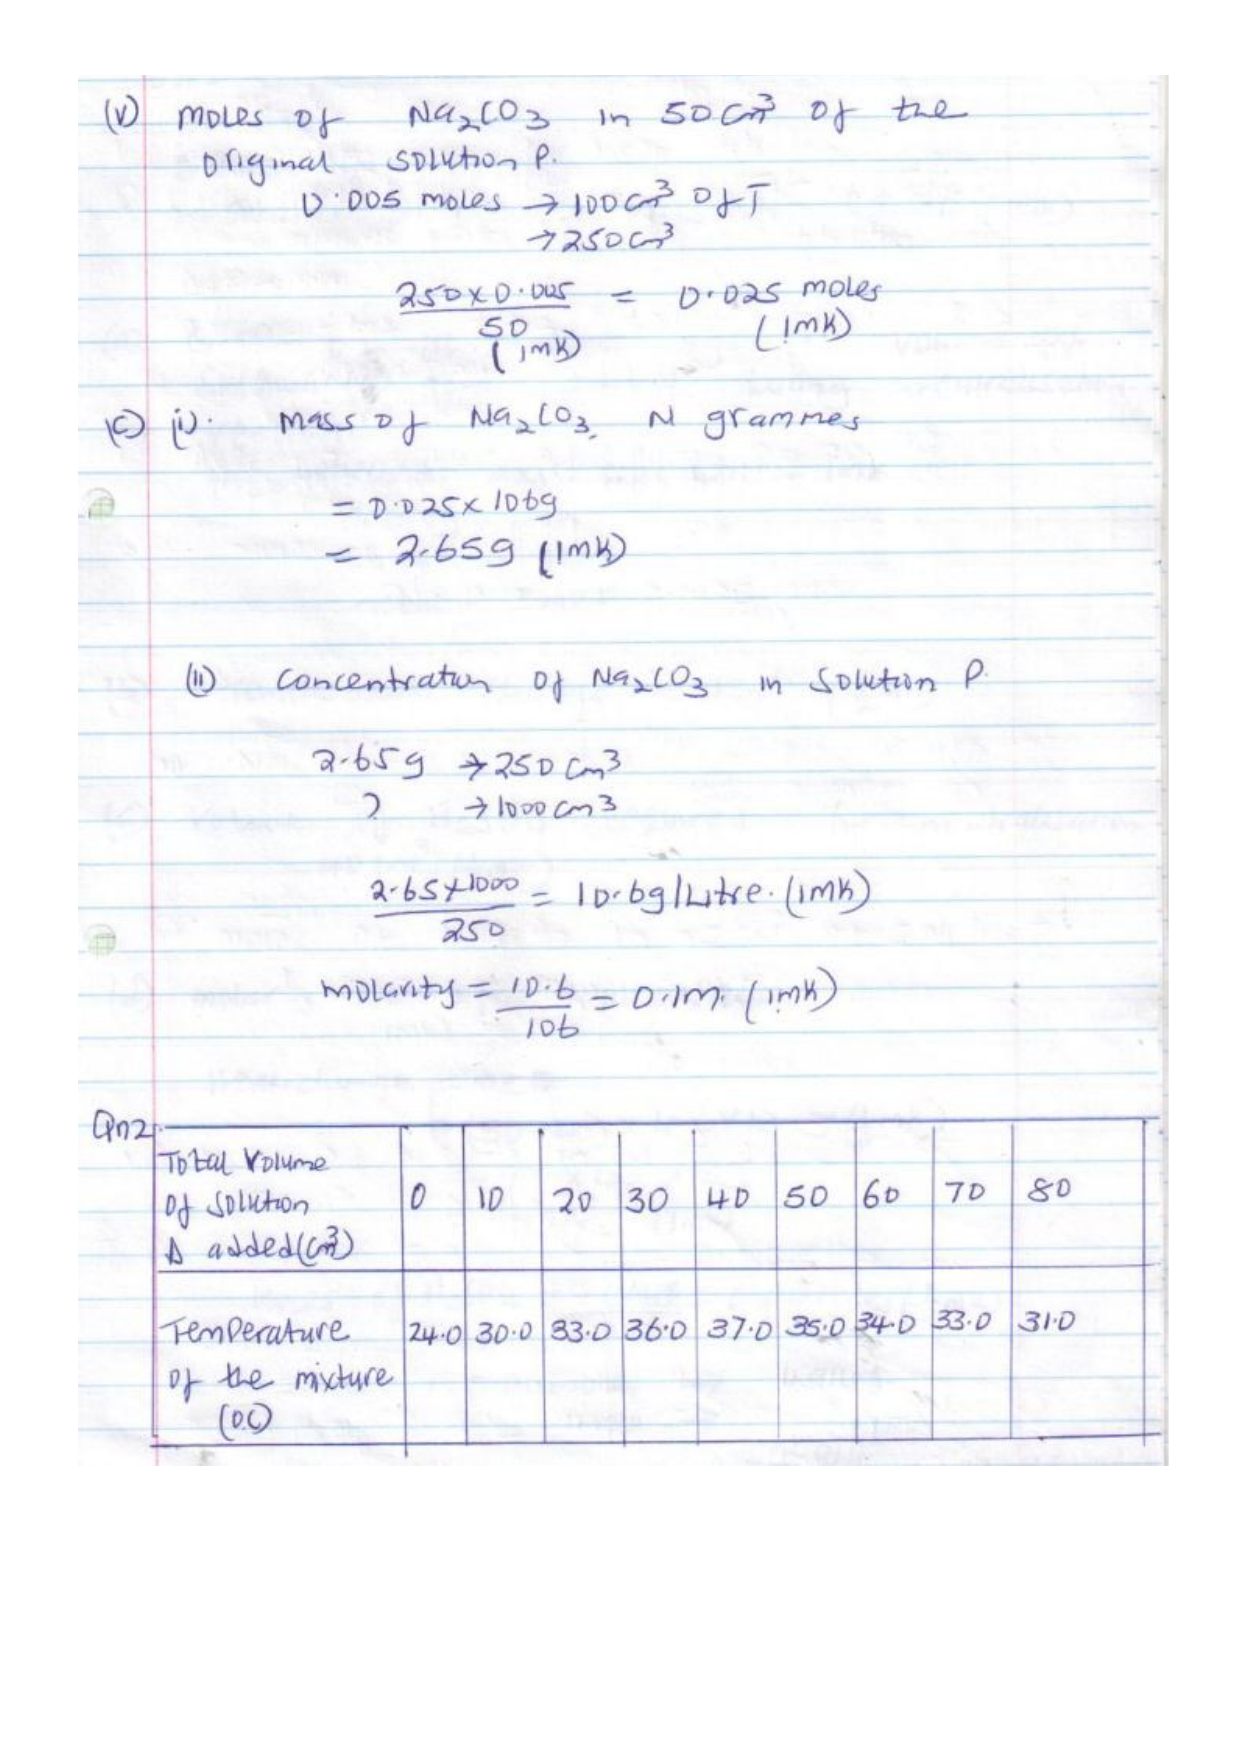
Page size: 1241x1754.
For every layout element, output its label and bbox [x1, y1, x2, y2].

picture [78, 75, 1169, 1466]
